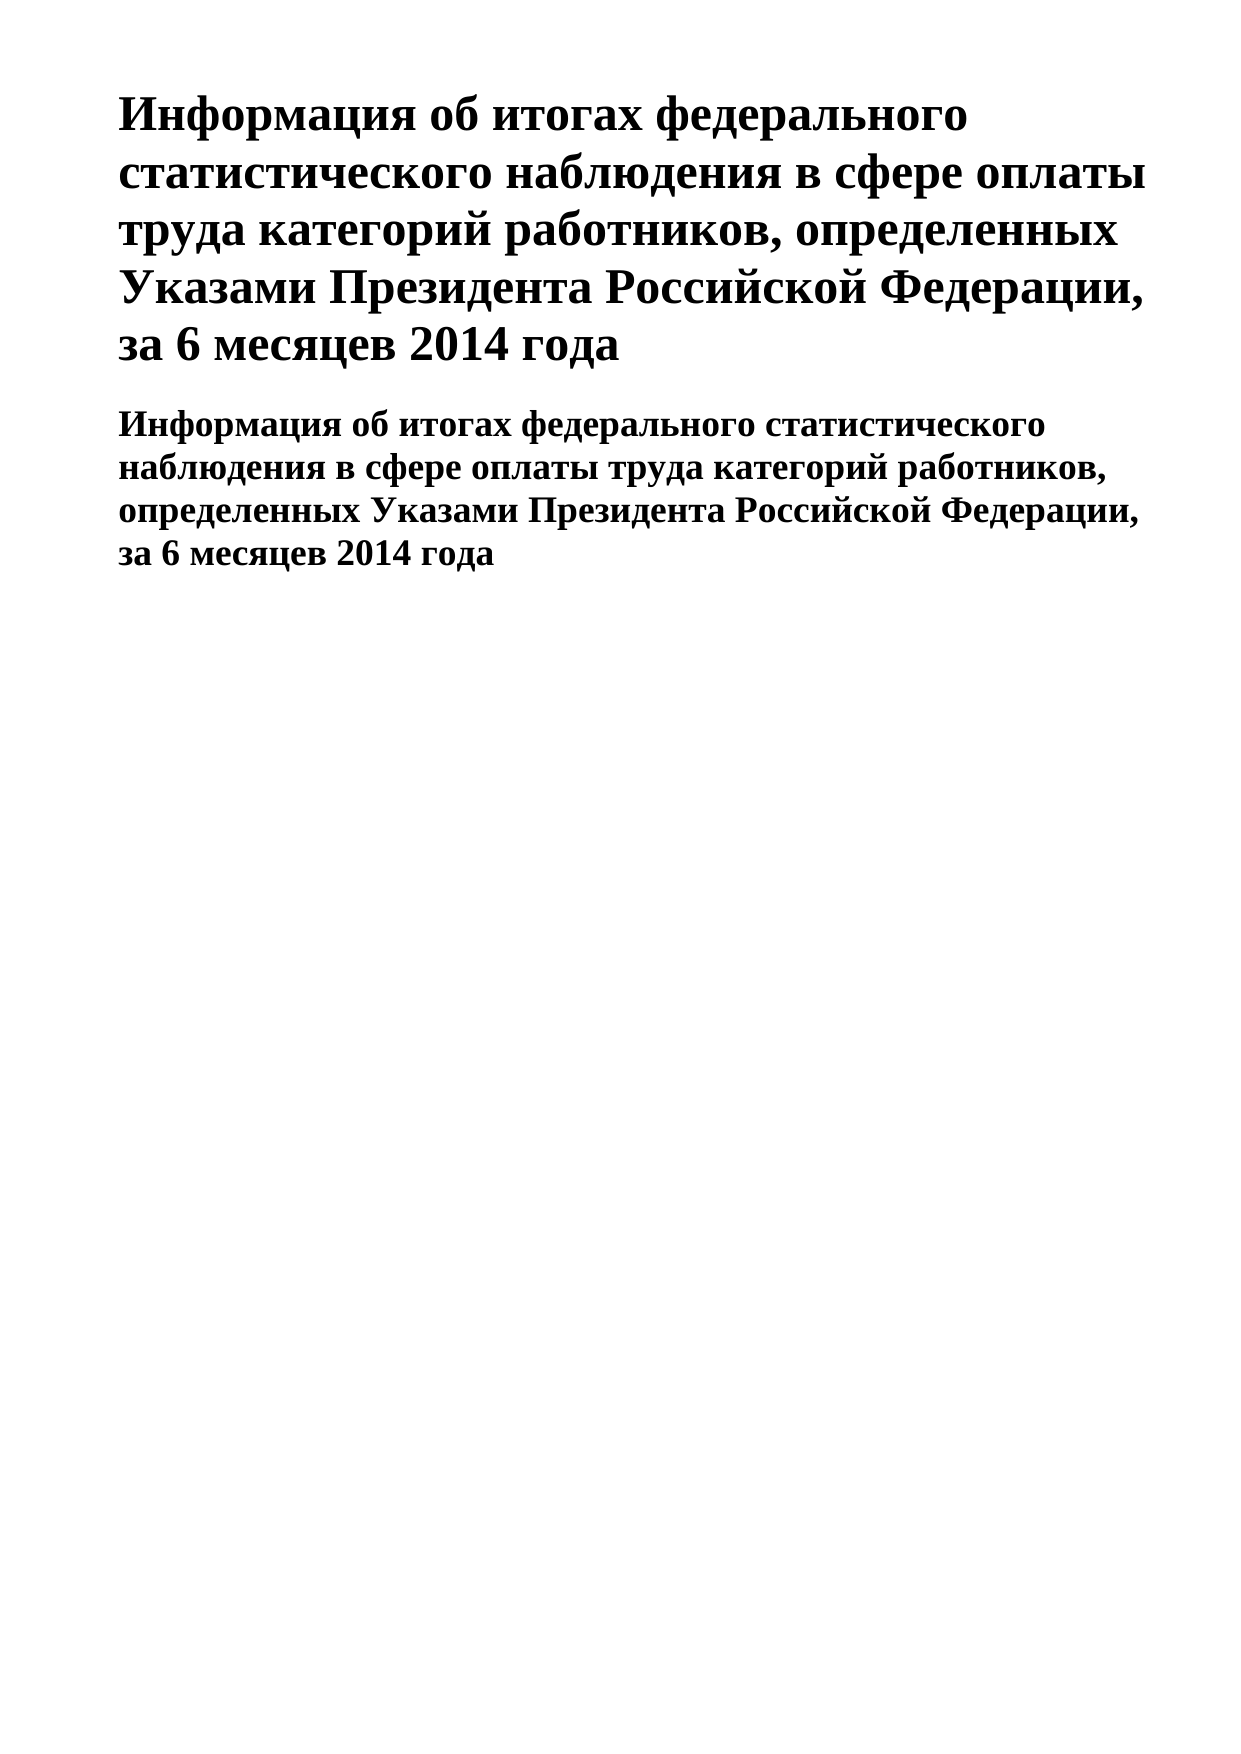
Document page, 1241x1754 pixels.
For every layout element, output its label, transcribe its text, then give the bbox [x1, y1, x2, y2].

subtitle Информация об итогах федерального статистического наблюдения в сфере оплаты труда категорий работников, определенных Указами Президента Российской Федерации, за 6 месяцев 2014 года [118, 84, 1181, 372]
subtitle Информация об итогах федерального статистического наблюдения в сфере оплаты труда категорий работников, определенных Указами Президента Российской Федерации, за 6 месяцев 2014 года [118, 401, 1181, 573]
